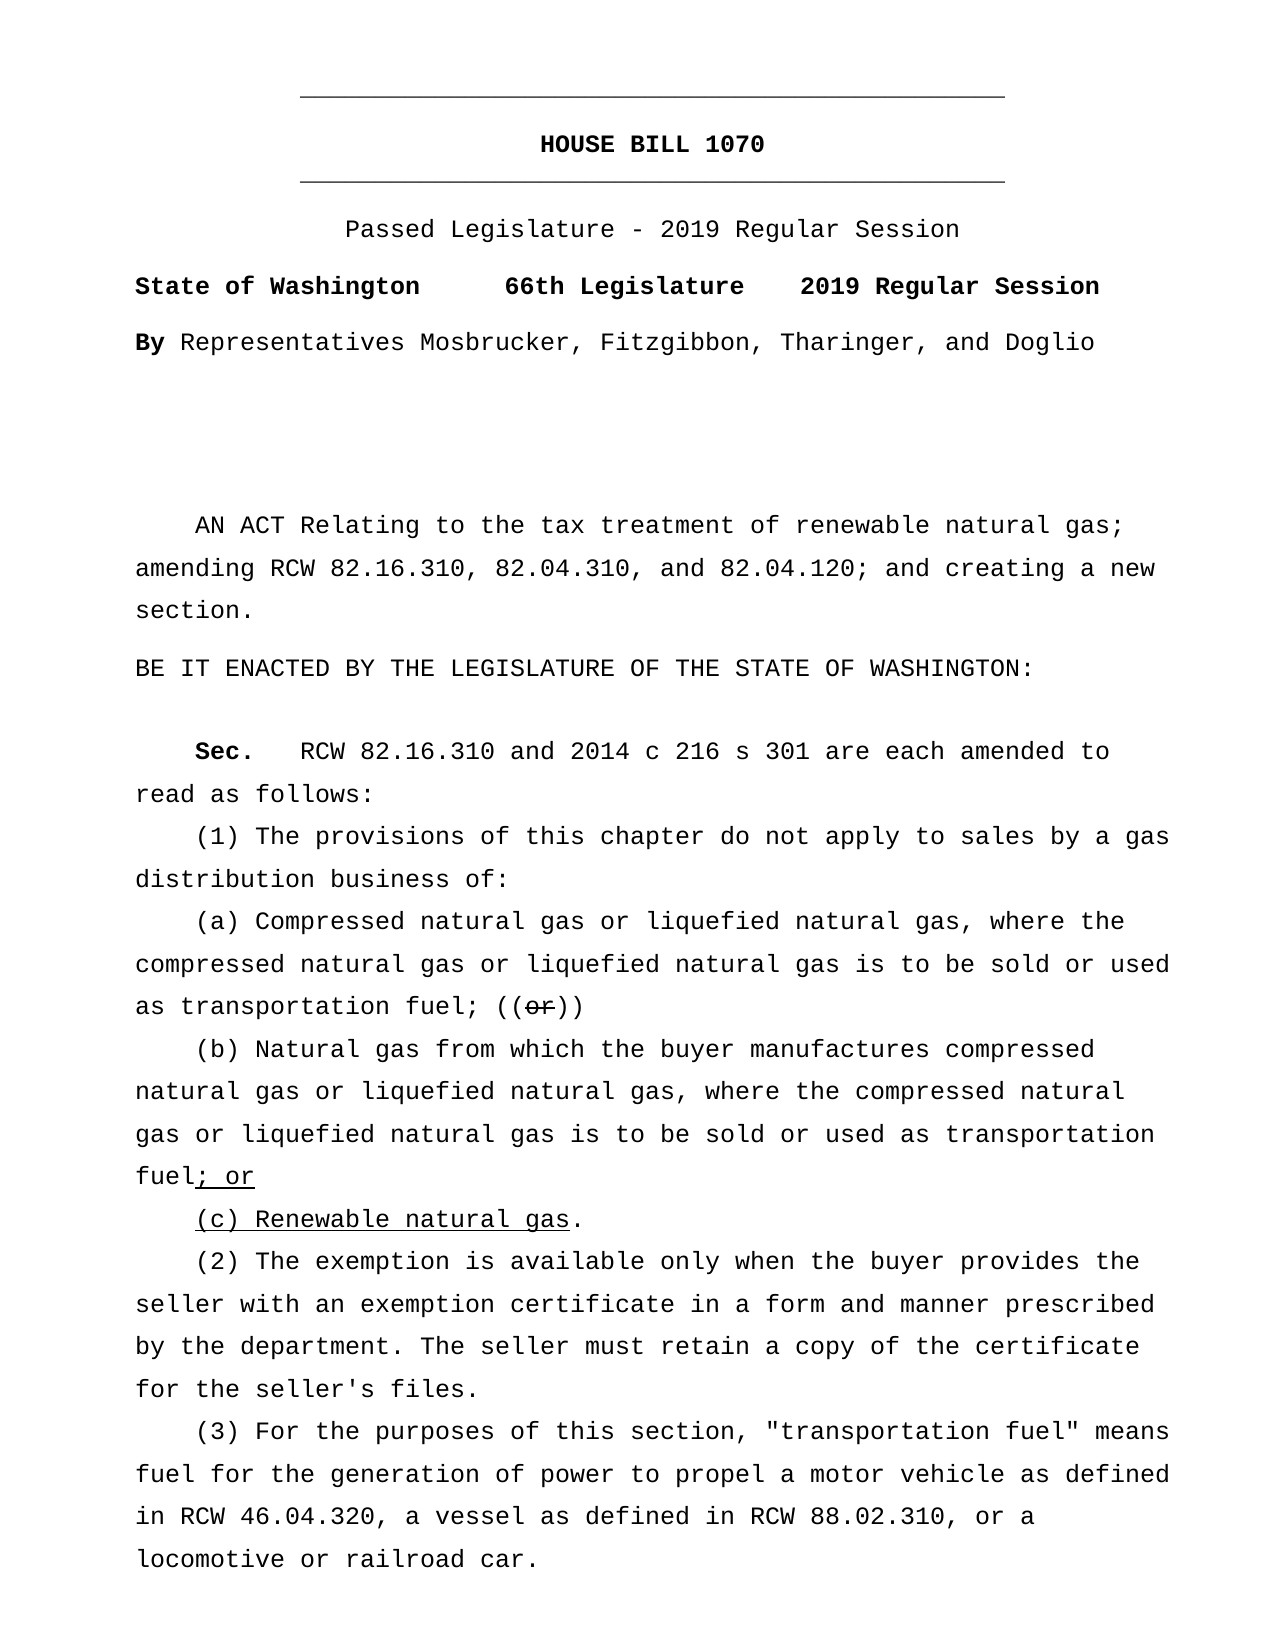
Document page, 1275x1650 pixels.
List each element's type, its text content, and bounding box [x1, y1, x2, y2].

text BE IT ENACTED BY THE LEGISLATURE OF THE STATE OF WASHINGTON: [135, 656, 1170, 684]
text _______________________________________________ [135, 160, 1170, 188]
text (a) Compressed natural gas or liquefied natural gas, where the compressed natural gas or liquefied natural gas is to be sold or used as transportation fuel; ((or)) [135, 896, 1170, 1023]
text (c) Renewable natural gas. [135, 1193, 1170, 1236]
text (3) For the purposes of this section, "transportation fuel" means fuel for the generation of power to propel a motor vehicle as defined in RCW 46.04.320, a vessel as defined in RCW 88.02.310, or a locomotive or railroad car. [135, 1406, 1170, 1576]
text By Representatives Mosbrucker, Fitzgibbon, Tharinger, and Doglio [135, 330, 1170, 358]
text AN ACT Relating to the tax treatment of renewable natural gas; amending RCW 82.16.310, 82.04.310, and 82.04.120; and creating a new section. [135, 500, 1170, 627]
text HOUSE BILL 1070 [135, 132, 1170, 160]
text (b) Natural gas from which the buyer manufactures compressed natural gas or liquefied natural gas, where the compressed natural gas or liquefied natural gas is to be sold or used as transportation fuel; or [135, 1023, 1170, 1193]
text Passed Legislature - 2019 Regular Session [135, 217, 1170, 245]
text _______________________________________________ [135, 75, 1170, 103]
text (2) The exemption is available only when the buyer provides the seller with an exemption certificate in a form and manner prescribed by the department. The seller must retain a copy of the certificate for the seller's files. [135, 1236, 1170, 1406]
text (1) The provisions of this chapter do not apply to sales by a gas distribution business of: [135, 811, 1170, 896]
text State of Washington 66th Legislature 2019 Regular Session [135, 273, 1170, 302]
text Sec. RCW 82.16.310 and 2014 c 216 s 301 are each amended to read as follows: [135, 726, 1170, 811]
